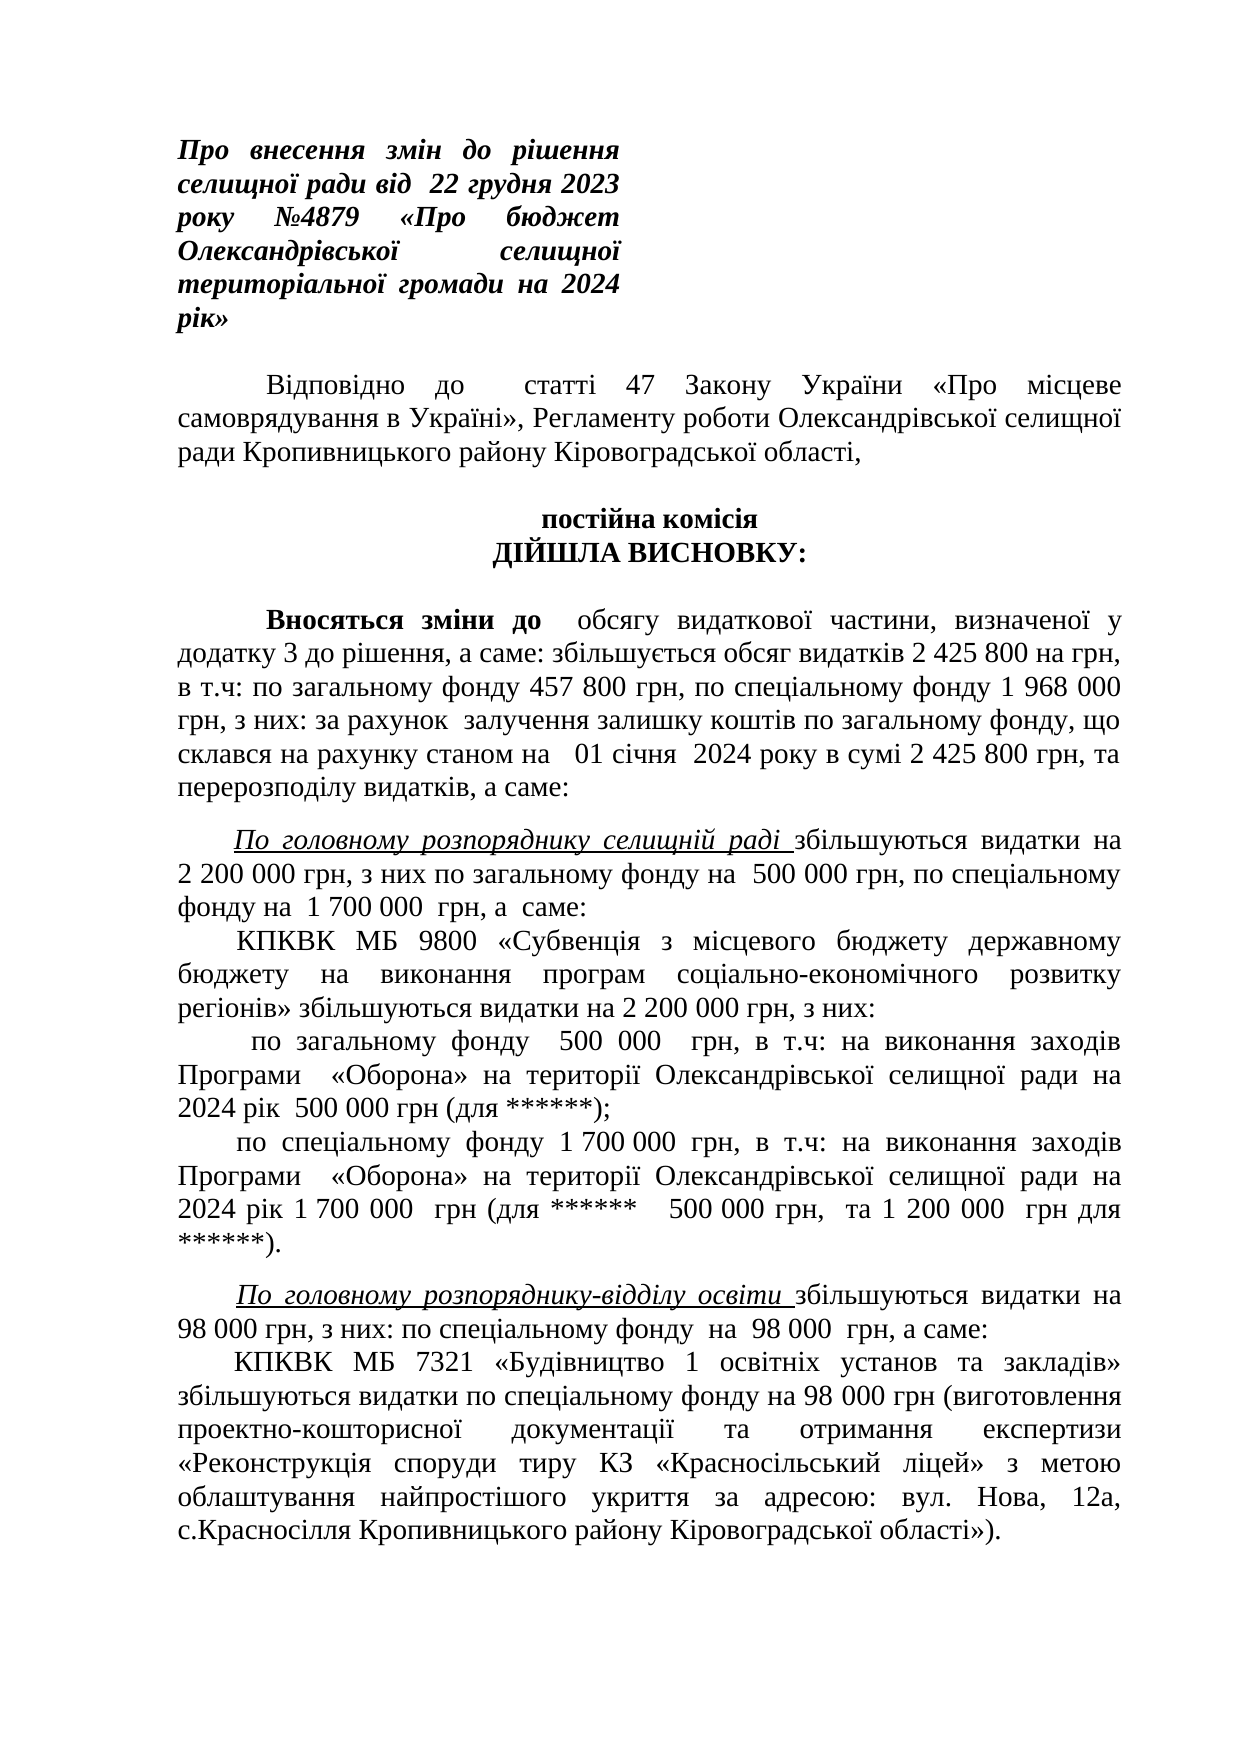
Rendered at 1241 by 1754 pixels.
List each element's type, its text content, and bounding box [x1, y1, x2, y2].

text по спеціальному фонду 1 700 000 грн, в т.ч: на виконання заходів Програми «Оборона» на території Олександрівської селищної ради на 2024 рік 1 700 000 грн (для ****** 500 000 грн, та 1 200 000 грн для ******). [177, 1124, 1122, 1258]
text КПКВК МБ 9800 «Субвенція з місцевого бюджету державному бюджету на виконання програм соціально-економічного розвитку регіонів» збільшуються видатки на 2 200 000 грн, з них: [177, 923, 1122, 1023]
text постійна комісія [177, 501, 1122, 535]
text По головному розпоряднику селищній раді збільшуються видатки на 2 200 000 грн, з них по загальному фонду на 500 000 грн, по спеціальному фонду на 1 700 000 грн, а саме: [177, 822, 1122, 923]
text Вносяться зміни до обсягу видаткової частини, визначеної у додатку 3 до рішення, а саме: збільшується обсяг видатків 2 425 800 на грн, в т.ч: по загальному фонду 457 800 грн, по спеціальному фонду 1 968 000 грн, з них: за рахунок залучення залишку коштів по загальному фонду, що склався на рахунку станом на 01 січня 2024 року в сумі 2 425 800 грн, та перерозподілу видатків, а саме: [177, 602, 1122, 803]
text ДІЙШЛА ВИСНОВКУ: [177, 535, 1122, 568]
text по загальному фонду 500 000 грн, в т.ч: на виконання заходів Програми «Оборона» на території Олександрівської селищної ради на 2024 рік 500 000 грн (для ******); [177, 1023, 1122, 1124]
text Відповідно до статті 47 Закону України «Про місцеве самоврядування в Україні», Регламенту роботи Олександрівської селищної ради Кропивницького району Кіровоградської області, [177, 367, 1122, 468]
text Про внесення змін до рішення селищної ради від 22 грудня 2023 року №4879 «Про бюджет Олександрівської селищної територіальної громади на 2024 рік» [177, 132, 620, 333]
text КПКВК МБ 7321 «Будівництво 1 освітніх установ та закладів» збільшуються видатки по спеціальному фонду на 98 000 грн (виготовлення проектно-кошторисної документації та отримання експертизи «Реконструкція споруди тиру КЗ «Красносільський ліцей» з метою облаштування найпростішого укриття за адресою: вул. Нова, 12а, с.Красносілля Кропивницького району Кіровоградської області»). [177, 1344, 1122, 1546]
text По головному розпоряднику-відділу освіти збільшуються видатки на 98 000 грн, з них: по спеціальному фонду на 98 000 грн, а саме: [177, 1277, 1122, 1344]
